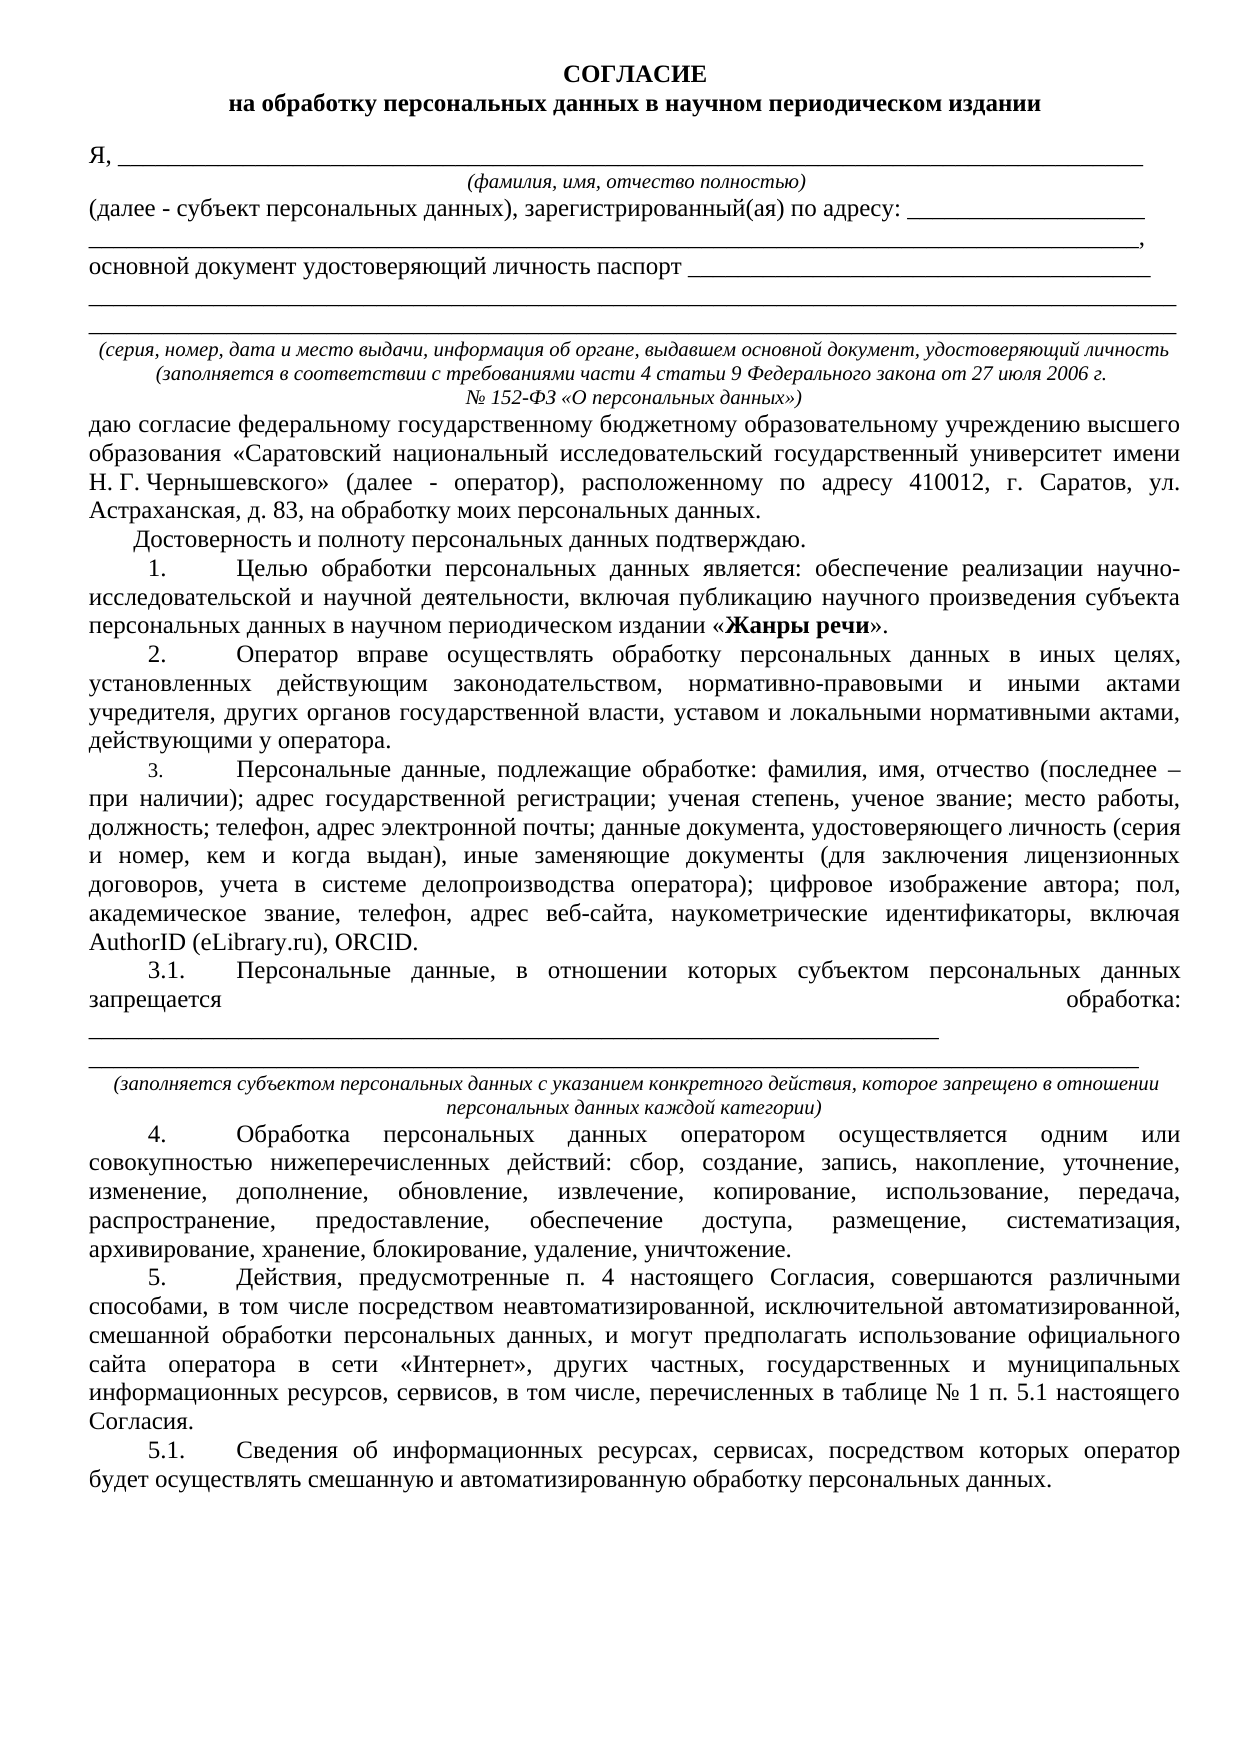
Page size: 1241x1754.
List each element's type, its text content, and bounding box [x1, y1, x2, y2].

list Действия, предусмотренные п. 4 настоящего Согласия, совершаются различными способами, в том числе посредством неавтоматизированной, исключительной автоматизированной, смешанной обработки персональных данных, и могут предполагать использование официального сайта оператора в сети «Интернет», других частных, государственных и муниципальных информационных ресурсов, сервисов, в том числе, перечисленных в таблице № 1 п. 5.1 настоящего Согласия. [89, 1262, 1181, 1435]
list Обработка персональных данных оператором осуществляется одним или совокупностью нижеперечисленных действий: сбор, создание, запись, накопление, уточнение, изменение, дополнение, обновление, извлечение, копирование, использование, передача, распространение, предоставление, обеспечение доступа, размещение, систематизация, архивирование, хранение, блокирование, удаление, уничтожение. [89, 1119, 1181, 1262]
list Сведения об информационных ресурсах, сервисах, посредством которых оператор будет осуществлять смешанную и автоматизированную обработку персональных данных. [89, 1435, 1181, 1492]
text основной документ удостоверяющий личность паспорт _____________________________________ [89, 251, 1181, 280]
text ____________________________________________________________________________________, [89, 222, 1181, 251]
text Я, __________________________________________________________________________________ [89, 141, 1181, 169]
text (заполняется субъектом персональных данных с указанием конкретного действия, которое запрещено в отношении персональных данных каждой категории) [89, 1071, 1181, 1119]
list Целью обработки персональных данных является: обеспечение реализации научно-исследовательской и научной деятельности, включая публикацию научного произведения субъекта персональных данных в научном периодическом издании «Жанры речи». [89, 553, 1181, 639]
text Достоверность и полноту персональных данных подтверждаю. [89, 524, 1181, 553]
list Оператор вправе осуществлять обработку персональных данных в иных целях, установленных действующим законодательством, нормативно-правовыми и иными актами учредителя, других органов государственной власти, уставом и локальными нормативными актами, действующими у оператора. [89, 639, 1181, 754]
text на обработку персональных данных в научном периодическом издании [89, 88, 1181, 117]
text ____________________________________________________________________________________ [89, 1042, 1181, 1071]
text даю согласие федеральному государственному бюджетному образовательному учреждению высшего образования «Саратовский национальный исследовательский государственный университет имени Н. Г. Чернышевского» (далее - оператор), расположенному по адресу 410012, г. Саратов, ул. Астраханская, д. 83, на обработку моих персональных данных. [89, 409, 1181, 524]
text ______________________________________________________________________________________________________________________________________________________________________________ [89, 280, 1181, 337]
text (серия, номер, дата и место выдачи, информация об органе, выдавшем основной документ, удостоверяющий личность (заполняется в соответствии с требованиями части 4 статьи 9 Федерального закона от 27 июля 2006 г. № 152-ФЗ «О персональных данных») [89, 337, 1181, 409]
text СОГЛАСИЕ [89, 59, 1181, 88]
list Персональные данные, подлежащие обработке: фамилия, имя, отчество (последнее – при наличии); адрес государственной регистрации; ученая степень, ученое звание; место работы, должность; телефон, адрес электронной почты; данные документа, удостоверяющего личность (серия и номер, кем и когда выдан), иные заменяющие документы (для заключения лицензионных договоров, учета в системе делопроизводства оператора); цифровое изображение автора; пол, академическое звание, телефон, адрес веб-сайта, наукометрические идентификаторы, включая AuthorID (eLibrary.ru), ORCID. [89, 754, 1181, 956]
text (далее - субъект персональных данных), зарегистрированный(ая) по адресу: ___________________ [89, 193, 1181, 222]
text (фамилия, имя, отчество полностью) [89, 169, 1181, 193]
list Персональные данные, в отношении которых субъектом персональных данных запрещается обработка: ____________________________________________________________________ [89, 956, 1181, 1042]
